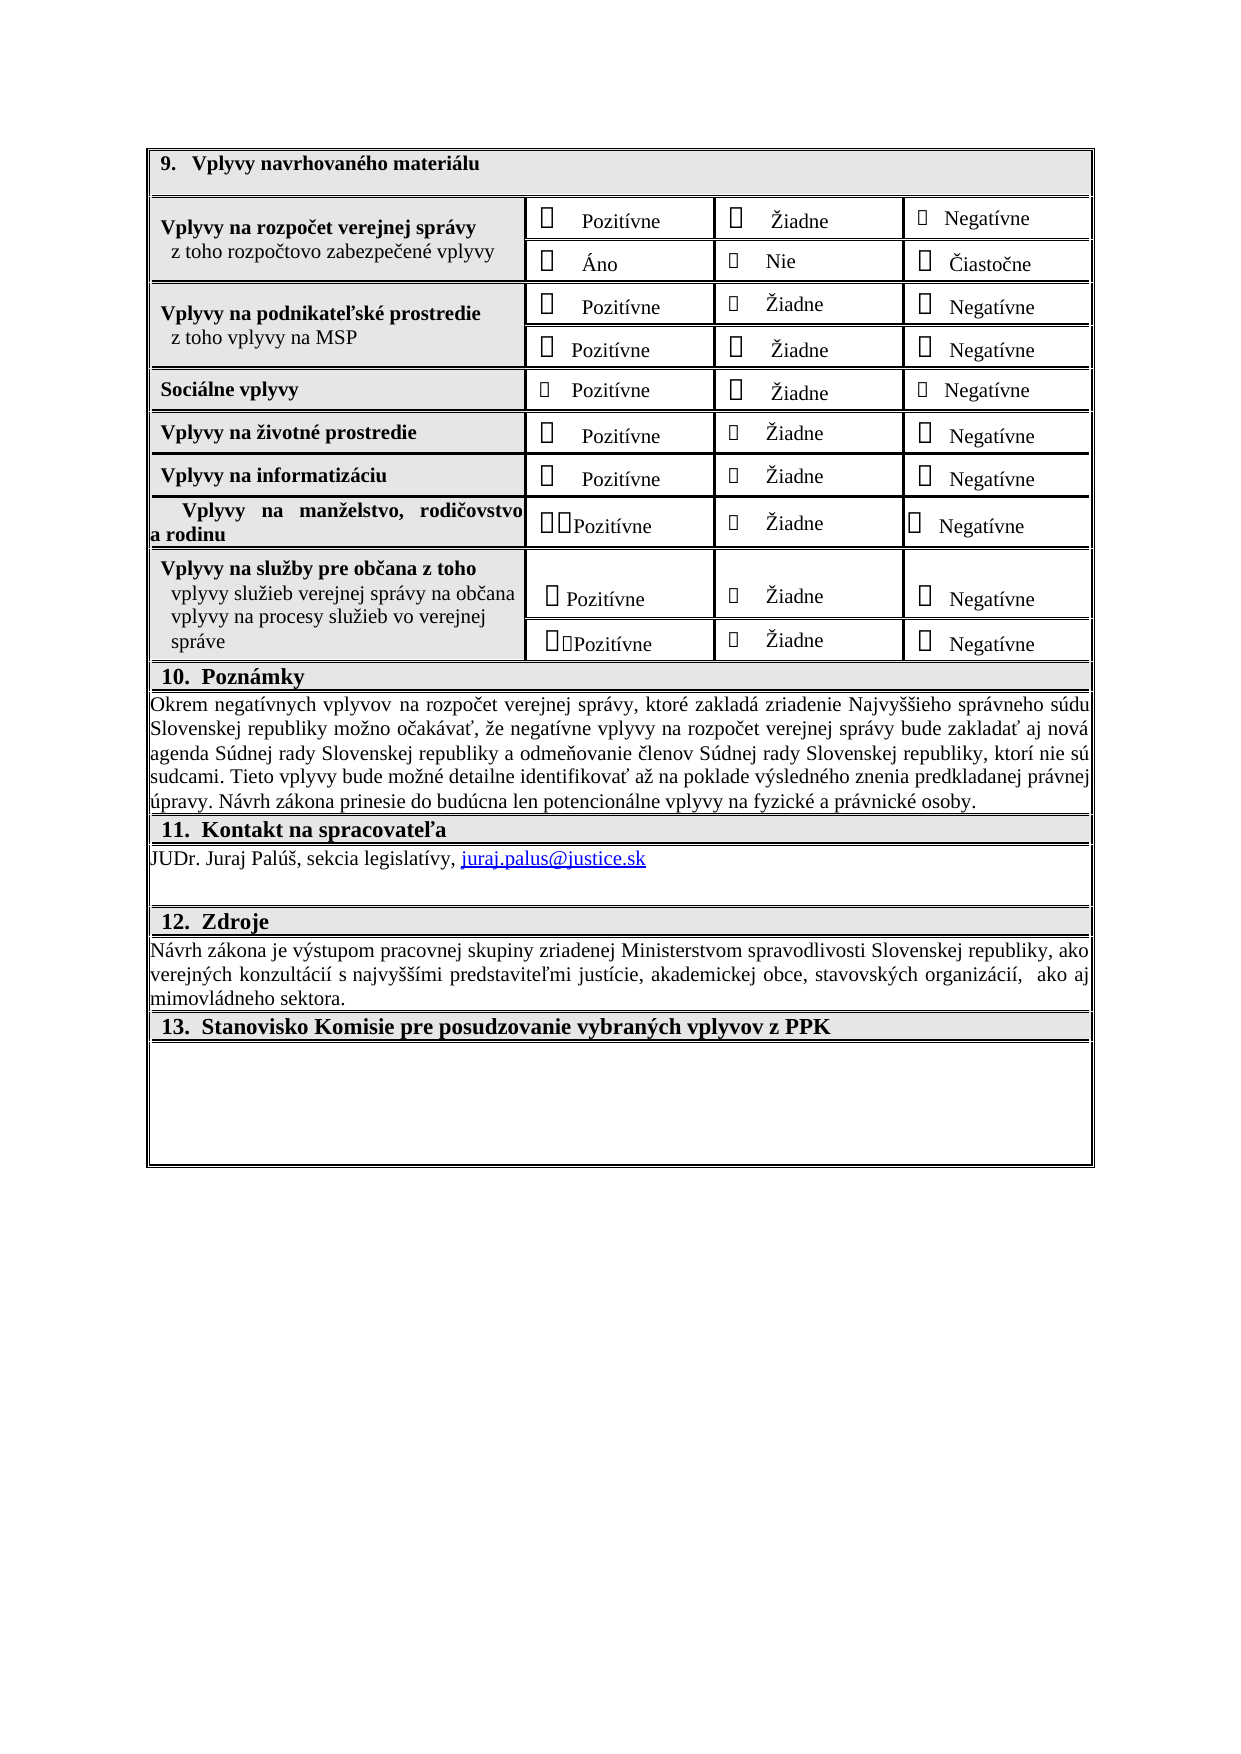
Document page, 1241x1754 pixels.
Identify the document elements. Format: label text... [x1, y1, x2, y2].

table_cell  Žiadne [716, 284, 902, 323]
table_cell  Žiadne [716, 370, 902, 409]
table_cell  Negatívne [905, 323, 1092, 366]
table_cell  Žiadne [716, 550, 902, 617]
table_cell  Žiadne [716, 455, 902, 495]
table_cell  Žiadne [716, 498, 902, 546]
table_cell  Pozitívne [527, 327, 713, 366]
table_cell  Negatívne [905, 280, 1092, 323]
table_cell  Pozitívne [527, 550, 713, 617]
table_cell  Nie [716, 241, 902, 280]
table_cell  Negatívne [905, 495, 1091, 546]
table_cell  Negatívne [905, 546, 1092, 617]
table_cell Vplyvy na rozpočet verejnej správy z toho rozpočtovo zabezpečené vplyvy [150, 195, 524, 280]
table_cell Vplyvy na podnikateľské prostredie z toho vplyvy na MSP [150, 280, 524, 366]
table_cell [150, 1039, 1092, 1164]
table_cell  Negatívne [905, 195, 1092, 237]
table_cell Vplyvy na služby pre občana z toho vplyvy služieb verejnej správy na občana vplyvy na procesy služieb vo verejnej správe [150, 546, 524, 659]
table_cell  Pozitívne [527, 198, 713, 237]
table_cell  Negatívne [905, 409, 1092, 452]
table_cell Vplyvy na manželstvo, rodičovstvo a rodinu [150, 495, 524, 546]
table_cell  Negatívne [905, 366, 1092, 409]
table_cell  Žiadne [716, 620, 902, 659]
table_cell  Pozitívne [527, 284, 713, 323]
table_cell Okrem negatívnych vplyvov na rozpočet verejnej správy, ktoré zakladá zriadenie Najvyššieho správneho súdu Slovenskej republiky možno očakávať, že negatívne vplyvy na rozpočet verejnej správy bude zakladať aj nová agenda Súdnej rady Slovenskej republiky a odmeňovanie členov Súdnej rady Slovenskej republiky, ktorí nie sú sudcami. Tieto vplyvy bude možné detailne identifikovať až na poklade výsledného znenia predkladanej právnej úpravy. Návrh zákona prinesie do budúcna len potencionálne vplyvy na fyzické a právnické osoby. [150, 689, 1092, 813]
table_cell 12. Zdroje [148, 905, 1093, 934]
table_cell Vplyvy na informatizáciu [150, 452, 524, 495]
table_cell  Negatívne [903, 617, 1093, 659]
table_cell JUDr. Juraj Palúš, sekcia legislatívy, juraj.palus@justice.sk [150, 842, 1092, 905]
table_header 10. Poznámky [150, 660, 1092, 689]
table_cell Pozitívne [527, 498, 713, 546]
table_cell 11. Kontakt na spracovateľa [148, 813, 1093, 842]
table_cell Vplyvy na životné prostredie [150, 409, 524, 452]
table_cell  Žiadne [716, 327, 902, 366]
table_cell  Čiastočne [905, 238, 1092, 280]
table_cell Návrh zákona je výstupom pracovnej skupiny zriadenej Ministerstvom spravodlivosti Slovenskej republiky, ako verejných konzultácií s najvyššími predstaviteľmi justície, akademickej obce, stavovských organizácií, ako aj mimovládneho sektora. [150, 934, 1092, 1010]
table_cell  Pozitívne [527, 413, 713, 452]
table_cell Pozitívne [527, 620, 713, 659]
table_cell  Žiadne [716, 413, 902, 452]
table_cell Sociálne vplyvy [150, 366, 524, 409]
table_cell  Pozitívne [527, 370, 713, 409]
table_cell  Negatívne [905, 452, 1091, 495]
table_cell  Pozitívne [527, 455, 713, 495]
table_header 9. Vplyvy navrhovaného materiálu [150, 151, 1091, 194]
table_cell  Áno [527, 241, 713, 280]
table_cell  Žiadne [716, 198, 902, 237]
table_cell 13. Stanovisko Komisie pre posudzovanie vybraných vplyvov z PPK [148, 1010, 1093, 1039]
